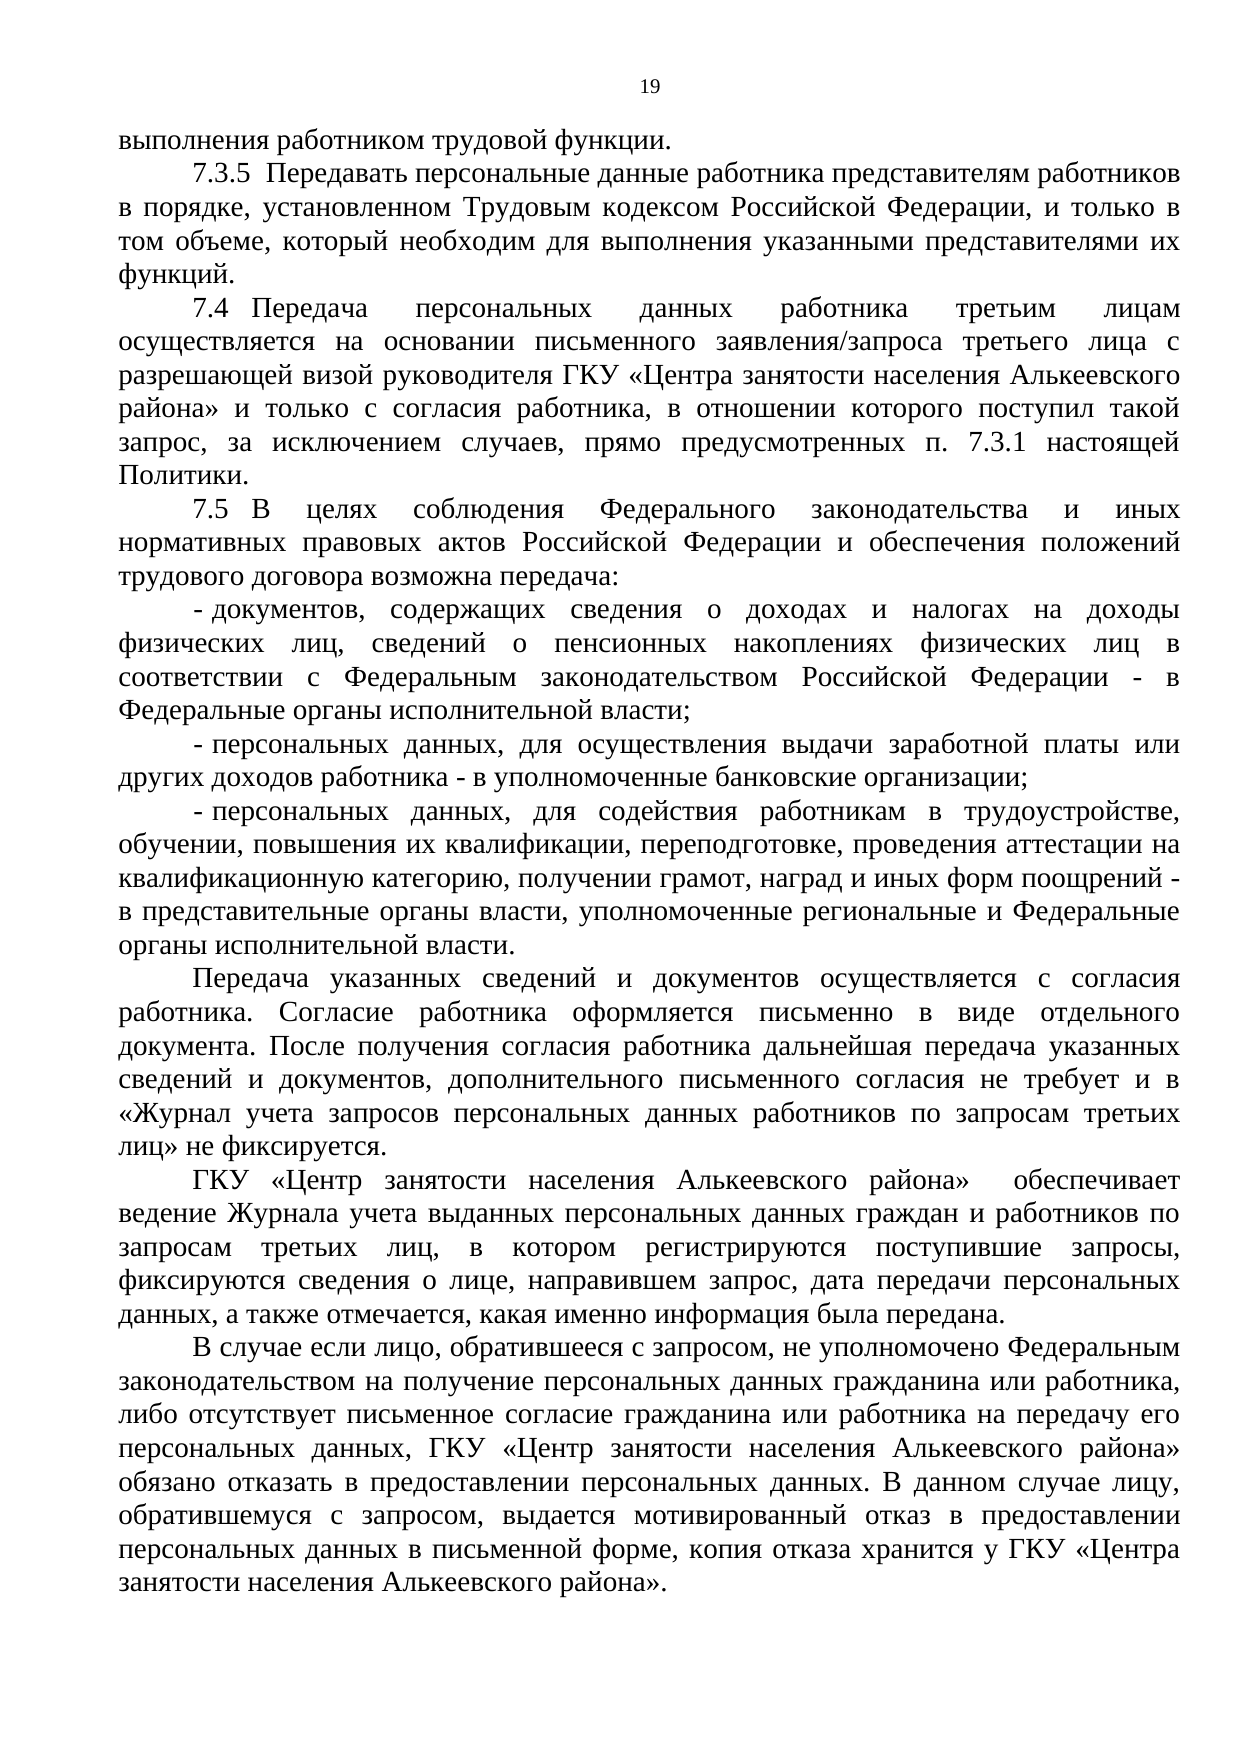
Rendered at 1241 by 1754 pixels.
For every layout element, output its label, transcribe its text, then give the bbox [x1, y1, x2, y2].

title В целях соблюдения Федерального законодательства и иных нормативных правовых актов Российской Федерации и обеспечения положений трудового договора возможна передача: [118, 491, 1181, 592]
list документов, содержащих сведения о доходах и налогах на доходы физических лиц, сведений о пенсионных накоплениях физических лиц в соответствии с Федеральным законодательством Российской Федерации - в Федеральные органы исполнительной власти; [118, 592, 1181, 726]
text ГКУ «Центр занятости населения Алькеевского района» обеспечивает ведение Журнала учета выданных персональных данных граждан и работников по запросам третьих лиц, в котором регистрируются поступившие запросы, фиксируются сведения о лице, направившем запрос, дата передачи персональных данных, а также отмечается, какая именно информация была передана. [118, 1162, 1181, 1329]
list персональных данных, для содействия работникам в трудоустройстве, обучении, повышения их квалификации, переподготовке, проведения аттестации на квалификационную категорию, получении грамот, наград и иных форм поощрений - в представительные органы власти, уполномоченные региональные и Федеральные органы исполнительной власти. [118, 793, 1181, 961]
list персональных данных, для осуществления выдачи заработной платы или других доходов работника - в уполномоченные банковские организации; [118, 726, 1181, 793]
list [118, 122, 1181, 156]
list Передавать персональные данные работника представителям работников в порядке, установленном Трудовым кодексом Российской Федерации, и только в том объеме, который необходим для выполнения указанными представителями их функций. [118, 156, 1181, 290]
text В случае если лицо, обратившееся с запросом, не уполномочено Федеральным законодательством на получение персональных данных гражданина или работника, либо отсутствует письменное согласие гражданина или работника на передачу его персональных данных, ГКУ «Центр занятости населения Алькеевского района» обязано отказать в предоставлении персональных данных. В данном случае лицу, обратившемуся с запросом, выдается мотивированный отказ в предоставлении персональных данных в письменной форме, копия отказа хранится у ГКУ «Центра занятости населения Алькеевского района». [118, 1329, 1181, 1598]
title Передача персональных данных работника третьим лицам осуществляется на основании письменного заявления/запроса третьего лица с разрешающей визой руководителя ГКУ «Центра занятости населения Алькеевского района» и только с согласия работника, в отношении которого поступил такой запрос, за исключением случаев, прямо предусмотренных п. 7.3.1 настоящей Политики. [118, 290, 1181, 491]
text Передача указанных сведений и документов осуществляется с согласия работника. Согласие работника оформляется письменно в виде отдельного документа. После получения согласия работника дальнейшая передача указанных сведений и документов, дополнительного письменного согласия не требует и в «Журнал учета запросов персональных данных работников по запросам третьих лиц» не фиксируется. [118, 961, 1181, 1162]
